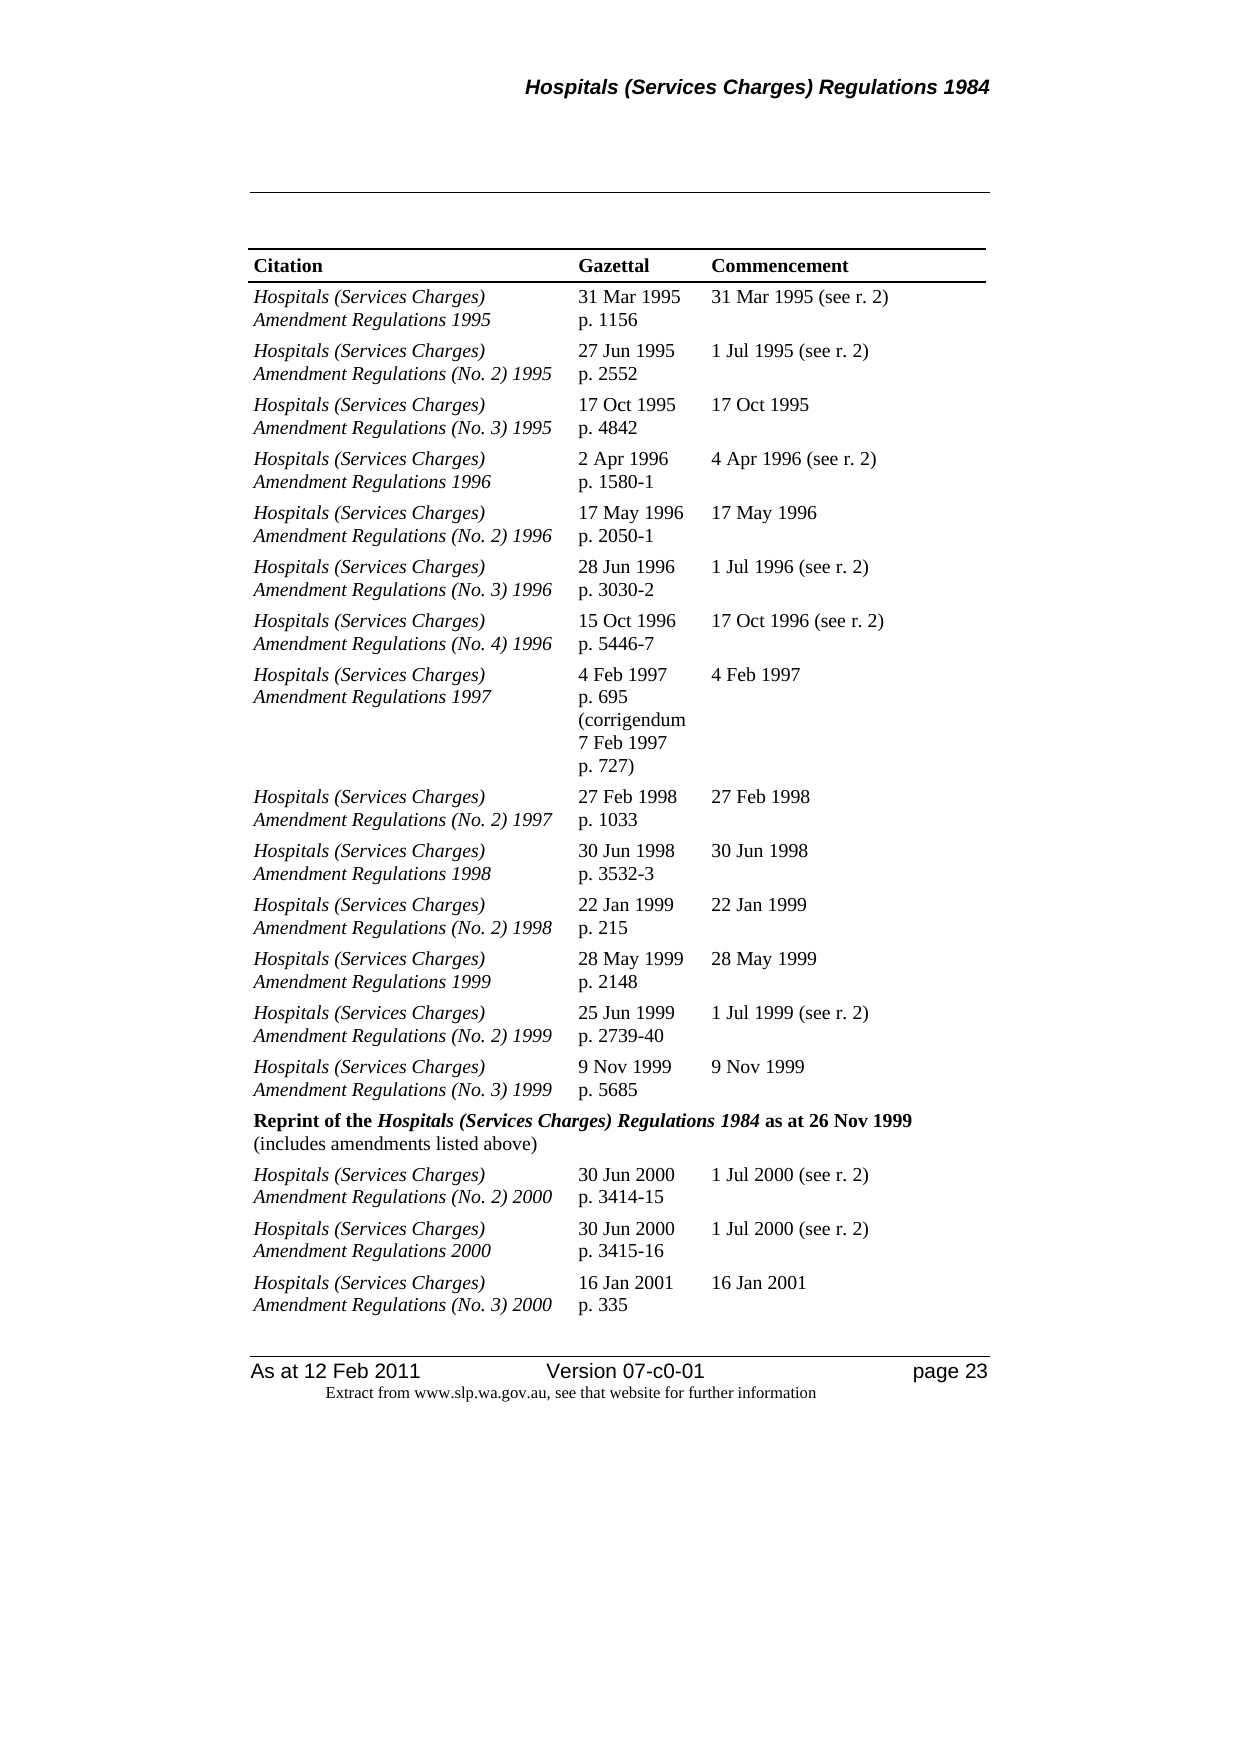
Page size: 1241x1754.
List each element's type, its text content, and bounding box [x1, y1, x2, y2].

table_cell Hospitals (Services Charges) Amendment Regulations (No. 2) 1997 [248, 781, 572, 835]
table_cell 22 Jan 1999 [705, 889, 986, 943]
table_cell 30 Jun 1998 p. 3532-3 [572, 835, 705, 889]
table_cell 1 Jul 2000 (see r. 2) [705, 1159, 986, 1212]
table_cell Hospitals (Services Charges) Amendment Regulations 1995 [248, 283, 572, 335]
table_header Commencement [705, 250, 986, 281]
table_cell Hospitals (Services Charges) Amendment Regulations (No. 2) 1999 [248, 997, 572, 1051]
table_cell Hospitals (Services Charges) Amendment Regulations 1997 [248, 659, 572, 781]
table_cell 25 Jun 1999 p. 2739-40 [572, 997, 705, 1051]
table_cell Hospitals (Services Charges) Amendment Regulations (No. 3) 1995 [248, 389, 572, 443]
table_cell 17 Oct 1995 p. 4842 [572, 389, 705, 443]
table_cell Hospitals (Services Charges) Amendment Regulations (No. 2) 1996 [248, 497, 572, 551]
table_cell 9 Nov 1999 [705, 1051, 986, 1104]
table_cell Hospitals (Services Charges) Amendment Regulations (No. 3) 1996 [248, 551, 572, 604]
table_cell 16 Jan 2001 [705, 1266, 986, 1320]
table_cell Hospitals (Services Charges) Amendment Regulations 1999 [248, 943, 572, 997]
table_cell 27 Jun 1995 p. 2552 [572, 335, 705, 389]
table_cell 15 Oct 1996 p. 5446-7 [572, 605, 705, 658]
table_cell 17 May 1996 p. 2050-1 [572, 497, 705, 551]
table_cell 31 Mar 1995 (see r. 2) [705, 283, 986, 335]
table_cell 31 Mar 1995 p. 1156 [572, 283, 705, 335]
table_header Gazettal [572, 250, 705, 281]
table_cell Hospitals (Services Charges) Amendment Regulations 2000 [248, 1213, 572, 1266]
table_cell 17 May 1996 [705, 497, 986, 551]
table_header Citation [248, 250, 572, 281]
table_cell 2 Apr 1996 p. 1580-1 [572, 443, 705, 497]
table_cell 1 Jul 1999 (see r. 2) [705, 997, 986, 1051]
table_cell 16 Jan 2001 p. 335 [572, 1266, 705, 1320]
table_cell 30 Jun 2000 p. 3415-16 [572, 1213, 705, 1266]
table_cell 17 Oct 1996 (see r. 2) [705, 605, 986, 658]
table_cell 17 Oct 1995 [705, 389, 986, 443]
table_cell Hospitals (Services Charges) Amendment Regulations (No. 2) 2000 [248, 1159, 572, 1212]
table_cell 22 Jan 1999 p. 215 [572, 889, 705, 943]
table_cell 1 Jul 1995 (see r. 2) [705, 335, 986, 389]
table_cell Reprint of the Hospitals (Services Charges) Regulations 1984 as at 26 Nov 1999 (includes amendments listed above) [248, 1105, 986, 1158]
table_cell Hospitals (Services Charges) Amendment Regulations (No. 4) 1996 [248, 605, 572, 658]
table_cell 9 Nov 1999 p. 5685 [572, 1051, 705, 1104]
table_cell 1 Jul 1996 (see r. 2) [705, 551, 986, 604]
table_cell Hospitals (Services Charges) Amendment Regulations (No. 2) 1998 [248, 889, 572, 943]
table_cell Hospitals (Services Charges) Amendment Regulations (No. 2) 1995 [248, 335, 572, 389]
table_cell 30 Jun 1998 [705, 835, 986, 889]
table_cell 4 Apr 1996 (see r. 2) [705, 443, 986, 497]
table_cell Hospitals (Services Charges) Amendment Regulations (No. 3) 2000 [248, 1266, 572, 1320]
table_cell 4 Feb 1997 [705, 659, 986, 781]
table_cell 28 Jun 1996 p. 3030-2 [572, 551, 705, 604]
table_cell 30 Jun 2000 p. 3414-15 [572, 1159, 705, 1212]
table_cell Hospitals (Services Charges) Amendment Regulations (No. 3) 1999 [248, 1051, 572, 1104]
table_cell 27 Feb 1998 [705, 781, 986, 835]
table_cell 27 Feb 1998 p. 1033 [572, 781, 705, 835]
table_cell 1 Jul 2000 (see r. 2) [705, 1213, 986, 1266]
table_cell 28 May 1999 p. 2148 [572, 943, 705, 997]
table_cell Hospitals (Services Charges) Amendment Regulations 1996 [248, 443, 572, 497]
table_cell 28 May 1999 [705, 943, 986, 997]
table_cell 4 Feb 1997 p. 695 (corrigendum 7 Feb 1997 p. 727) [572, 659, 705, 781]
table_cell Hospitals (Services Charges) Amendment Regulations 1998 [248, 835, 572, 889]
